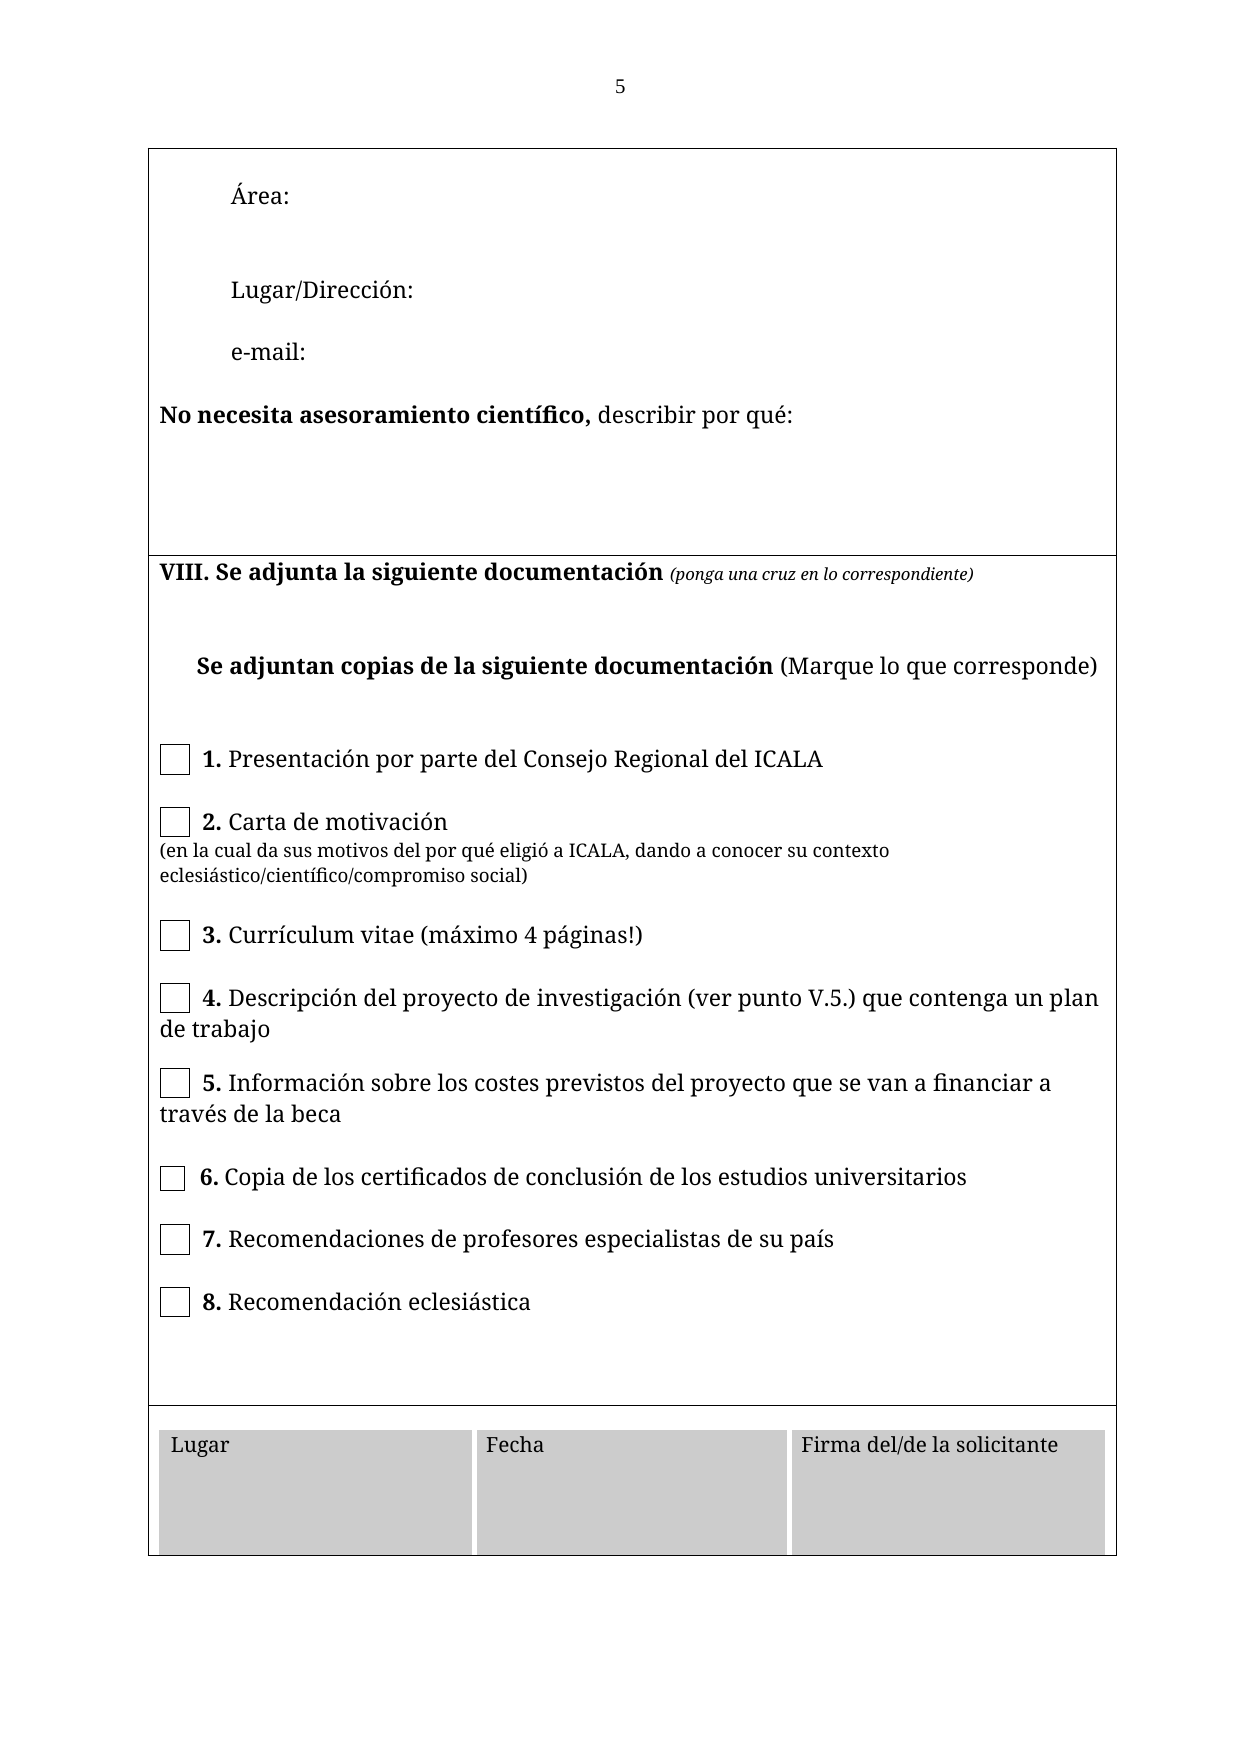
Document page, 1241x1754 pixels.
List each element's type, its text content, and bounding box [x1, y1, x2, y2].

table_cell VIII. Se adjunta la siguiente documentación (ponga una cruz en lo correspondiente) Se adjuntan copias de la siguiente documentación (Marque lo que corresponde) 1. Presentación por parte del Consejo Regional del ICALA 2. Carta de motivación (en la cual da sus motivos del por qué eligió a ICALA, dando a conocer su contexto eclesiástico/científico/compromiso social) 3. Currículum vitae (máximo 4 páginas!) 4. Descripción del proyecto de investigación (ver punto V.5.) que contenga un plan de trabajo 5. Información sobre los costes previstos del proyecto que se van a financiar a través de la beca 6. Copia de los certificados de conclusión de los estudios universitarios 7. Recomendaciones de profesores especialistas de su país 8. Recomendación eclesiástica [149, 556, 1116, 1405]
table_cell [149, 1406, 1116, 1555]
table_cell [149, 149, 1116, 555]
